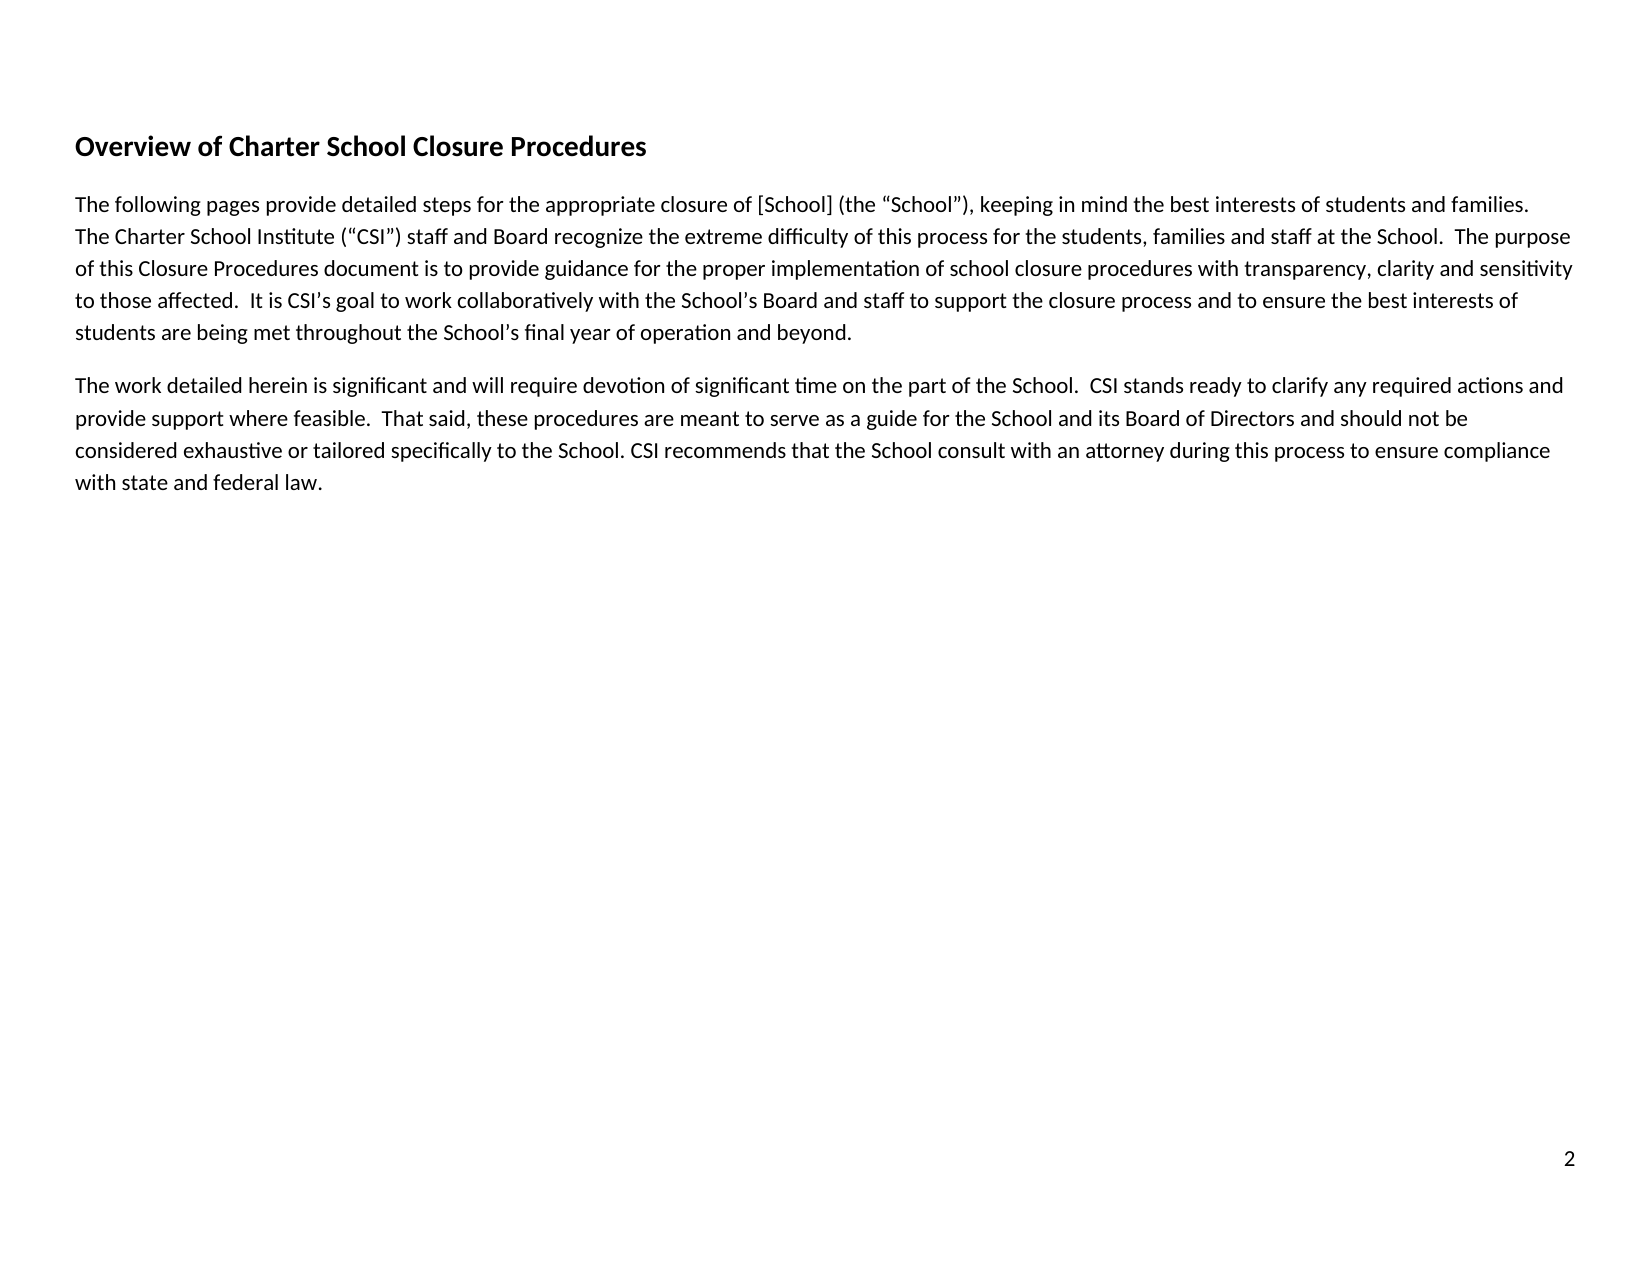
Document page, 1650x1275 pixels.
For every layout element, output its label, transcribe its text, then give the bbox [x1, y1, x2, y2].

text The following pages provide detailed steps for the appropriate closure of [School] (the “School”), keeping in mind the best interests of students and families. The Charter School Institute (“CSI”) staff and Board recognize the extreme difficulty of this process for the students, families and staff at the School. The purpose of this Closure Procedures document is to provide guidance for the proper implementation of school closure procedures with transparency, clarity and sensitivity to those affected. It is CSI’s goal to work collaboratively with the School’s Board and staff to support the closure process and to ensure the best interests of students are being met throughout the School’s final year of operation and beyond. [75, 190, 1575, 347]
text Overview of Charter School Closure Procedures [75, 128, 1575, 164]
text The work detailed herein is significant and will require devotion of significant time on the part of the School. CSI stands ready to clarify any required actions and provide support where feasible. That said, these procedures are meant to serve as a guide for the School and its Board of Directors and should not be considered exhaustive or tailored specifically to the School. CSI recommends that the School consult with an attorney during this process to ensure compliance with state and federal law. [75, 372, 1575, 496]
